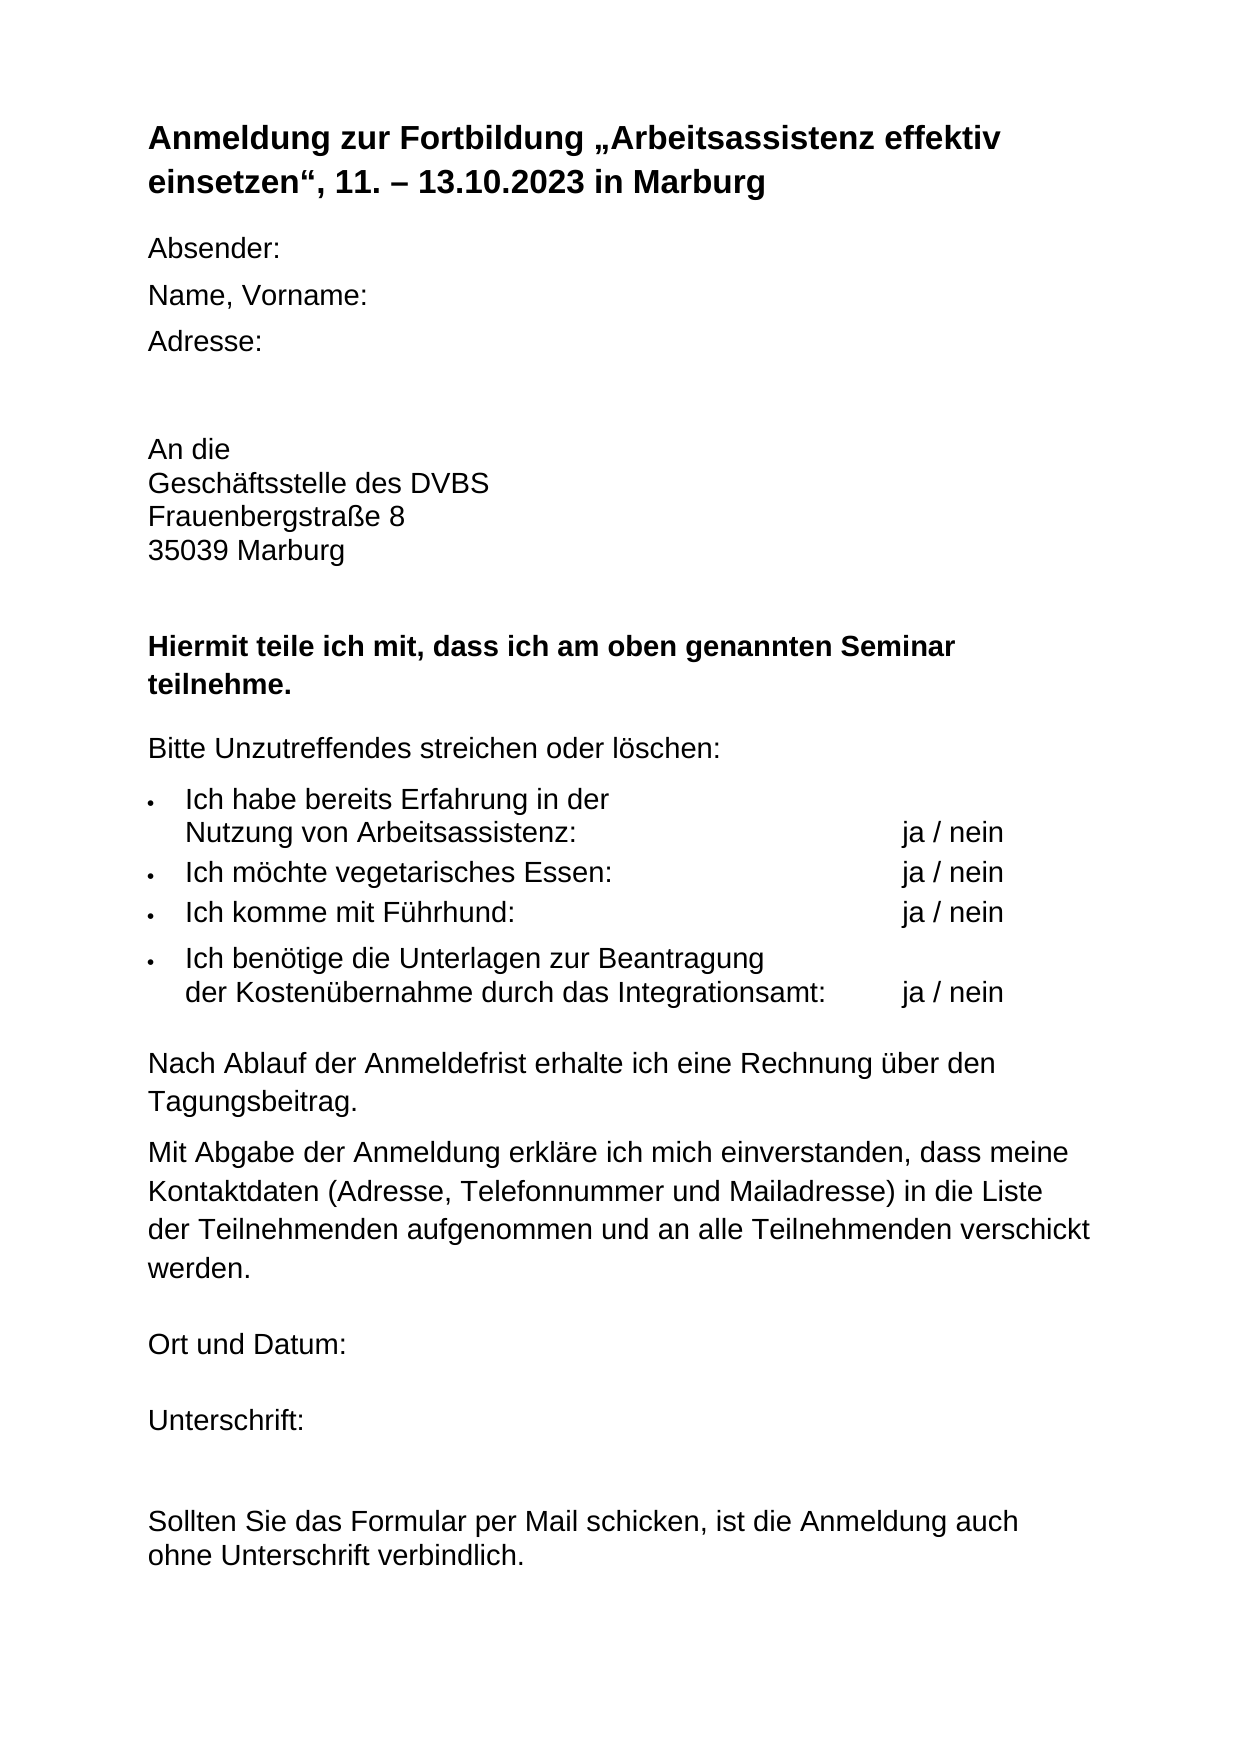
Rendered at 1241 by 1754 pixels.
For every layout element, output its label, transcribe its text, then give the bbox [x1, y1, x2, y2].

text Ort und Datum: [148, 1327, 1092, 1360]
subtitle Hiermit teile ich mit, dass ich am oben genannten Seminar teilnehme. [148, 629, 1092, 701]
text Sollten Sie das Formular per Mail schicken, ist die Anmeldung auch ohne Unterschrift verbindlich. [148, 1504, 1092, 1571]
list Ich komme mit Führhund: ja / nein [148, 895, 1092, 928]
text Name, Vorname: [148, 277, 1092, 311]
text Bitte Unzutreffendes streichen oder löschen: [148, 731, 1092, 764]
list Ich benötige die Unterlagen zur Beantragung der Kostenübernahme durch das Integrationsamt: ja / nein [148, 941, 1092, 1008]
text Unterschrift: [148, 1403, 1092, 1436]
text Mit Abgabe der Anmeldung erkläre ich mich einverstanden, dass meine Kontaktdaten (Adresse, Telefonnummer und Mailadresse) in die Liste der Teilnehmenden aufgenommen und an alle Teilnehmenden verschickt werden. [148, 1135, 1092, 1284]
text Adresse: [148, 323, 1092, 357]
subtitle Anmeldung zur Fortbildung „Arbeitsassistenz effektiv einsetzen“, 11. – 13.10.2023 in Marburg [148, 118, 1092, 201]
text Nach Ablauf der Anmeldefrist erhalte ich eine Rechnung über den Tagungsbeitrag. [148, 1046, 1092, 1118]
list Ich habe bereits Erfahrung in der Nutzung von Arbeitsassistenz: ja / nein [148, 782, 1092, 849]
text An die Geschäftsstelle des DVBS Frauenbergstraße 8 35039 Marburg [148, 432, 1092, 566]
list Ich möchte vegetarisches Essen: ja / nein [148, 855, 1092, 889]
text Absender: [148, 231, 1092, 265]
